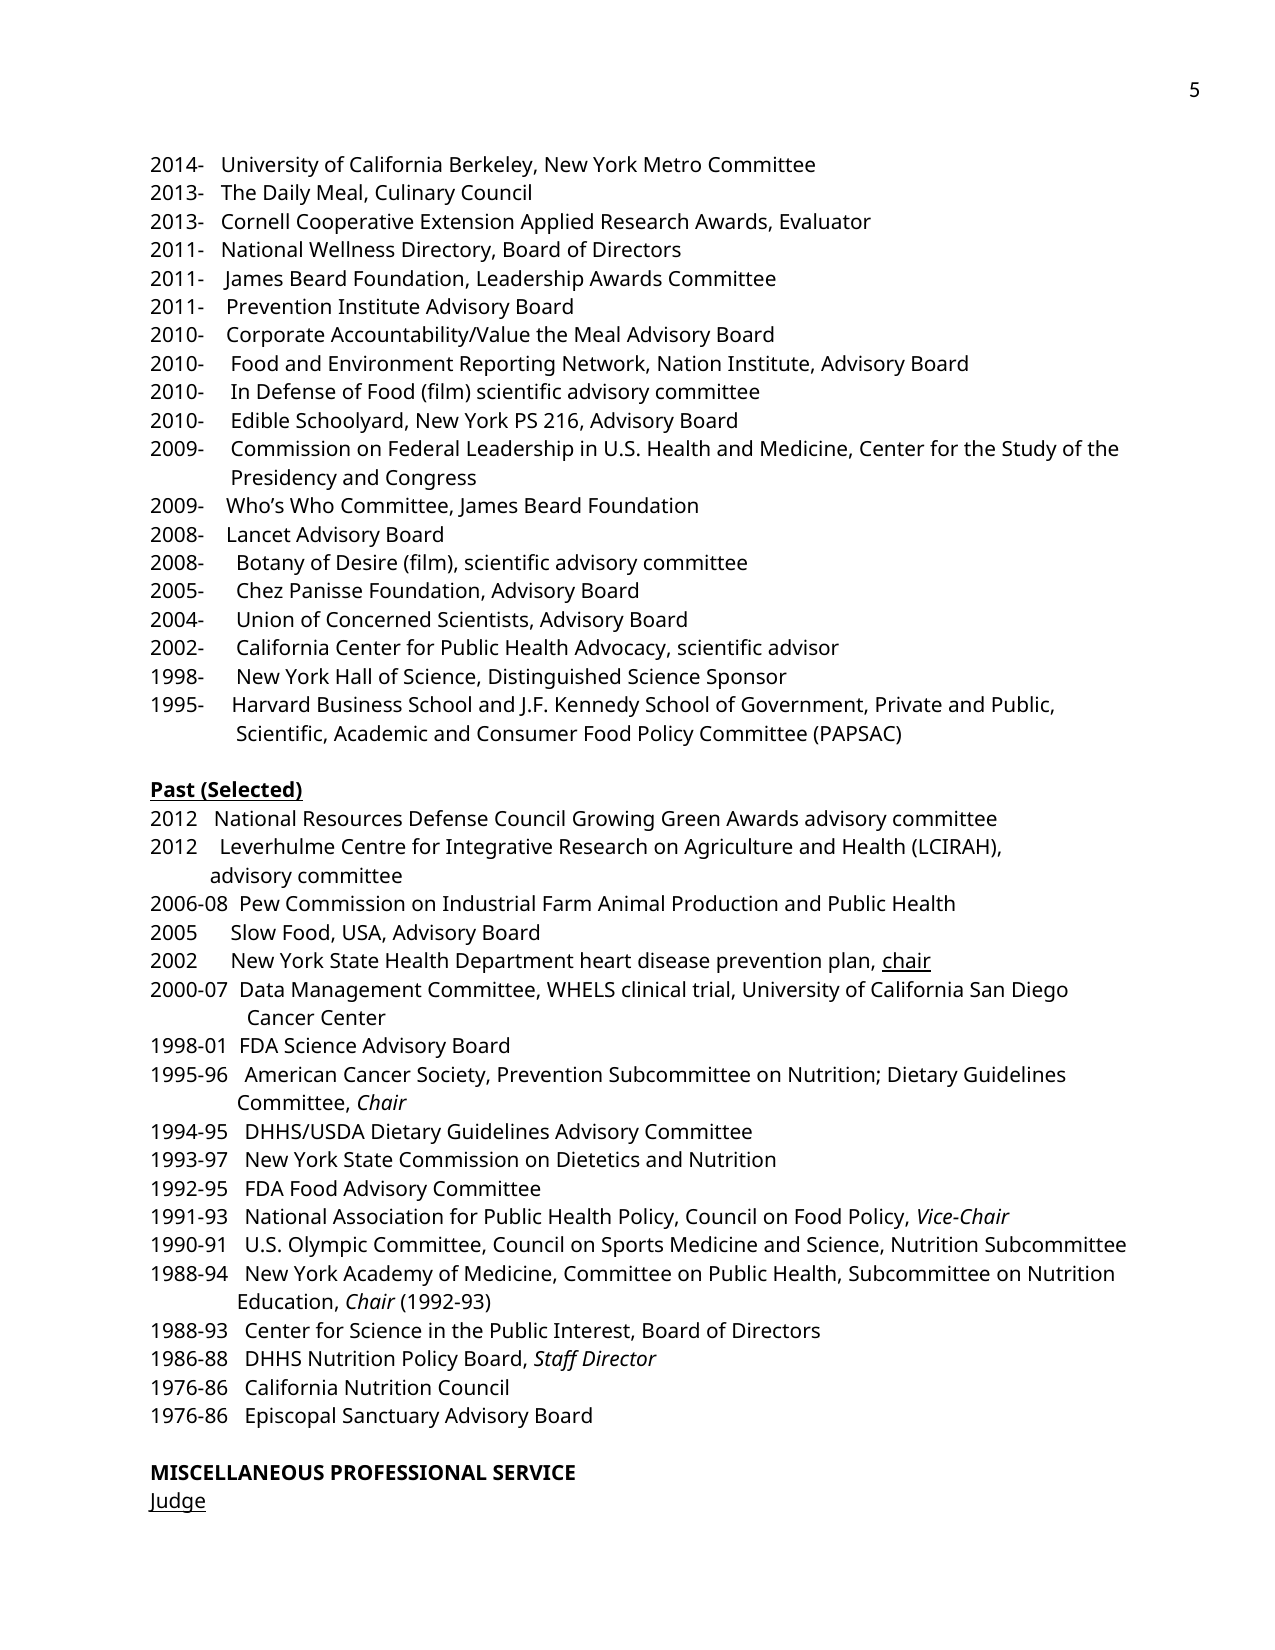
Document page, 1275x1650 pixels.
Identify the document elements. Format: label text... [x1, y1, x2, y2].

text 2002 New York State Health Department heart disease prevention plan, chair [150, 946, 1200, 975]
text 2010- Corporate Accountability/Value the Meal Advisory Board [150, 321, 1200, 349]
text 1993-97 New York State Commission on Dietetics and Nutrition [150, 1145, 1200, 1174]
text 2012 National Resources Defense Council Growing Green Awards advisory committee [150, 804, 1200, 832]
text 1988-94 New York Academy of Medicine, Committee on Public Health, Subcommittee on Nutrition [150, 1259, 1200, 1287]
text 1976-86 California Nutrition Council [150, 1373, 1200, 1401]
text Presidency and Congress [150, 463, 1200, 491]
text 2010- Edible Schoolyard, New York PS 216, Advisory Board [150, 406, 1200, 434]
text 1995-96 American Cancer Society, Prevention Subcommittee on Nutrition; Dietary Guidelines [150, 1060, 1200, 1088]
text 2014- University of California Berkeley, New York Metro Committee [150, 150, 1200, 178]
text 1988-93 Center for Science in the Public Interest, Board of Directors [150, 1316, 1200, 1344]
text 2010- In Defense of Food (film) scientific advisory committee [150, 377, 1200, 406]
text advisory committee [150, 861, 1200, 889]
text Committee, Chair [150, 1088, 1200, 1117]
text 2013- Cornell Cooperative Extension Applied Research Awards, Evaluator [150, 207, 1200, 235]
text 1986-88 DHHS Nutrition Policy Board, Staff Director [150, 1344, 1200, 1373]
text 2000-07 Data Management Committee, WHELS clinical trial, University of California San Diego [150, 975, 1200, 1003]
text 2002- California Center for Public Health Advocacy, scientific advisor [150, 633, 1200, 662]
text 2011- National Wellness Directory, Board of Directors [150, 235, 1200, 264]
text Scientific, Academic and Consumer Food Policy Committee (PAPSAC) [150, 719, 1200, 747]
text MISCELLANEOUS PROFESSIONAL SERVICE [150, 1458, 1200, 1487]
text 1998-01 FDA Science Advisory Board [150, 1032, 1200, 1060]
text 2011- James Beard Foundation, Leadership Awards Committee [150, 264, 1200, 292]
text 2005 Slow Food, USA, Advisory Board [150, 918, 1200, 946]
text Education, Chair (1992-93) [150, 1287, 1200, 1316]
text 2006-08 Pew Commission on Industrial Farm Animal Production and Public Health [150, 889, 1200, 918]
text 1976-86 Episcopal Sanctuary Advisory Board [150, 1401, 1200, 1430]
text 2012 Leverhulme Centre for Integrative Research on Agriculture and Health (LCIRAH), [150, 832, 1200, 861]
text Judge [150, 1487, 1200, 1515]
text Past (Selected) [150, 776, 1200, 804]
text 2009- Commission on Federal Leadership in U.S. Health and Medicine, Center for the Study of the [150, 434, 1200, 463]
text 2009- Who’s Who Committee, James Beard Foundation [150, 491, 1200, 520]
text 1994-95 DHHS/USDA Dietary Guidelines Advisory Committee [150, 1117, 1200, 1145]
text 2005- Chez Panisse Foundation, Advisory Board [150, 577, 1200, 605]
text 1992-95 FDA Food Advisory Committee [150, 1174, 1200, 1202]
text 2008- Lancet Advisory Board [150, 520, 1200, 548]
text 2013- The Daily Meal, Culinary Council [150, 178, 1200, 207]
text 1990-91 U.S. Olympic Committee, Council on Sports Medicine and Science, Nutrition Subcommittee [150, 1231, 1200, 1259]
text 1991-93 National Association for Public Health Policy, Council on Food Policy, Vice-Chair [150, 1202, 1200, 1231]
text 2011- Prevention Institute Advisory Board [150, 292, 1200, 321]
text 2004- Union of Concerned Scientists, Advisory Board [150, 605, 1200, 633]
text 1995- Harvard Business School and J.F. Kennedy School of Government, Private and Public, [150, 690, 1200, 719]
text Cancer Center [150, 1003, 1200, 1032]
text 2010- Food and Environment Reporting Network, Nation Institute, Advisory Board [150, 349, 1200, 377]
text 1998- New York Hall of Science, Distinguished Science Sponsor [150, 662, 1200, 690]
text 2008- Botany of Desire (film), scientific advisory committee [150, 548, 1200, 577]
